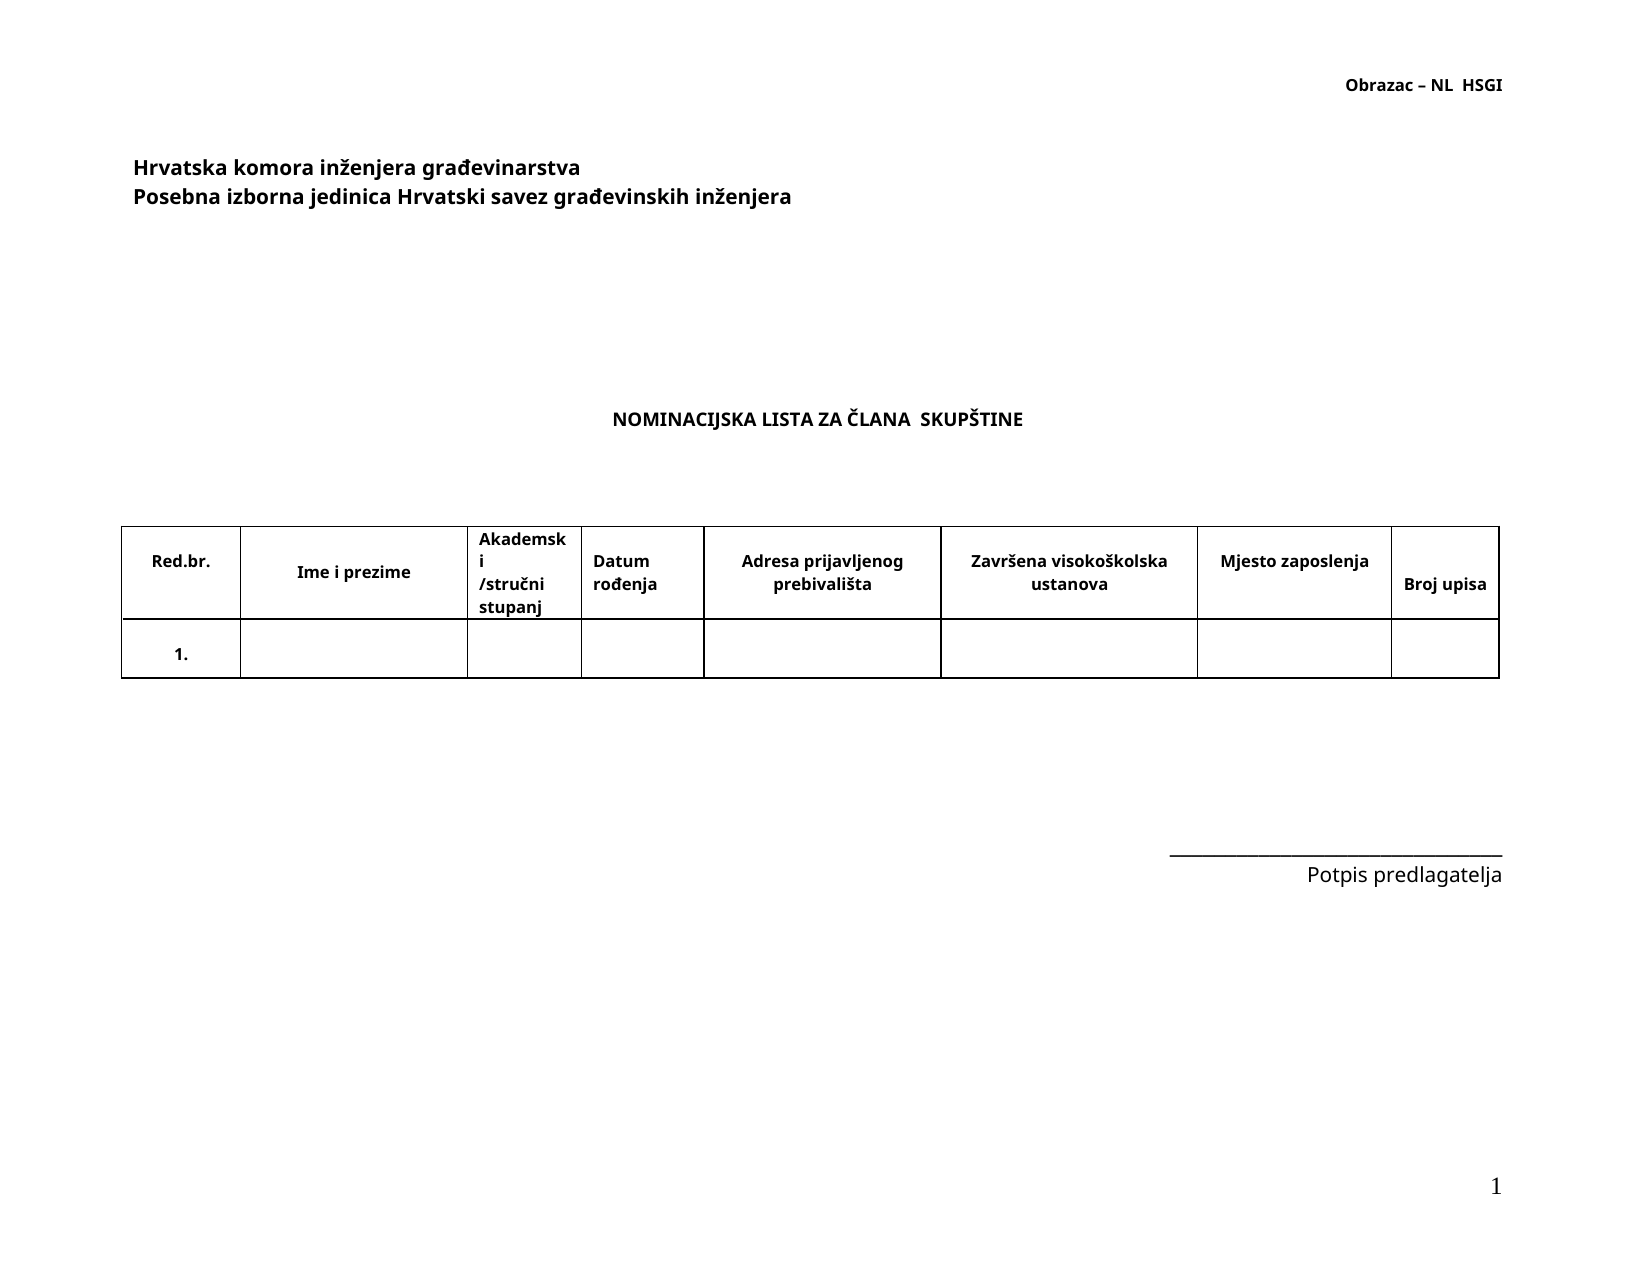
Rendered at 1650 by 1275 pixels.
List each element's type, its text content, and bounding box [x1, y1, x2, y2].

table_cell [1392, 620, 1498, 677]
table_cell 1. [122, 619, 240, 677]
table_header Adresa prijavljenog prebivališta [705, 527, 940, 618]
text Obrazac – NL HSGI [133, 74, 1502, 97]
text Potpis predlagatelja [133, 861, 1502, 889]
text ______________________________ [133, 826, 1502, 861]
table_header Red.br. [122, 527, 240, 618]
text NOMINACIJSKA LISTA ZA ČLANA SKUPŠTINE [133, 406, 1502, 432]
table_cell [1198, 620, 1391, 677]
table_cell [705, 620, 940, 677]
table_cell [942, 620, 1197, 677]
table_header Datum rođenja [582, 527, 703, 618]
table_header Završena visokoškolska ustanova [942, 527, 1197, 618]
table_cell [241, 620, 467, 677]
table_header Akademski /stručni stupanj [468, 527, 581, 618]
table_header Mjesto zaposlenja [1198, 527, 1391, 618]
table_cell [582, 620, 703, 677]
text Hrvatska komora inženjera građevinarstva [133, 153, 1502, 182]
table_header Broj upisa [1392, 527, 1498, 618]
table_header Ime i prezime [241, 527, 467, 618]
table_cell [468, 620, 581, 677]
text Posebna izborna jedinica Hrvatski savez građevinskih inženjera [133, 182, 1502, 210]
